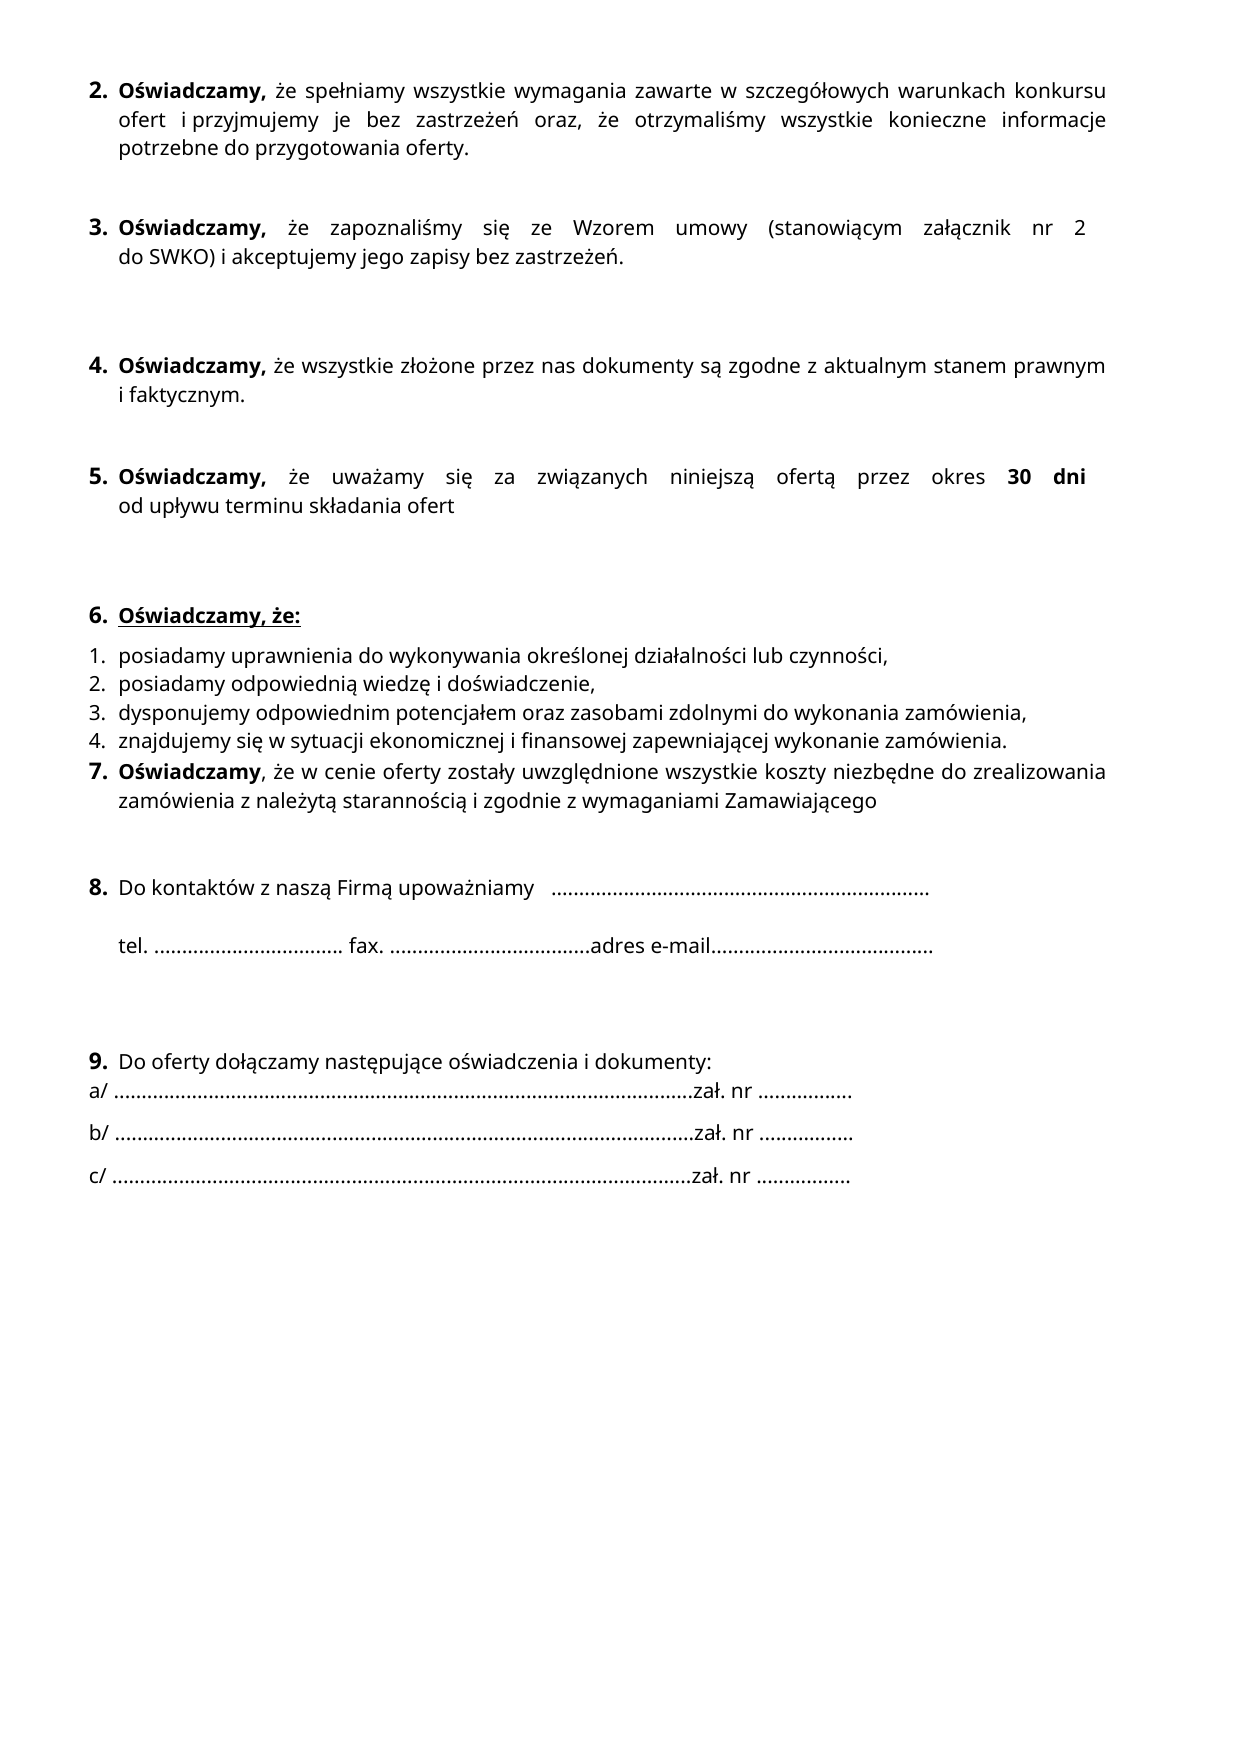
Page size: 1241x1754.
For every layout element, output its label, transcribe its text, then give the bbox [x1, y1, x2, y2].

list Oświadczamy, że w cenie oferty zostały uwzględnione wszystkie koszty niezbędne do zrealizowania zamówienia z należytą starannością i zgodnie z wymaganiami Zamawiającego [88, 754, 1108, 814]
list Do kontaktów z naszą Firmą upoważniamy .................................................................... [88, 871, 1108, 902]
text c/ ........................................................................................................zał. nr ................. [88, 1161, 1108, 1189]
list posiadamy odpowiednią wiedzę i doświadczenie, [88, 669, 1108, 698]
list Oświadczamy, że uważamy się za związanych niniejszą ofertą przez okres 30 dni od upływu terminu składania ofert [88, 460, 1108, 519]
list Oświadczamy, że zapoznaliśmy się ze Wzorem umowy (stanowiącym załącznik nr 2 do SWKO) i akceptujemy jego zapisy bez zastrzeżeń. [88, 211, 1108, 271]
text a/ ........................................................................................................zał. nr ................. [88, 1076, 1108, 1104]
list posiadamy uprawnienia do wykonywania określonej działalności lub czynności, [88, 641, 1108, 669]
list Do oferty dołączamy następujące oświadczenia i dokumenty: [88, 1044, 1108, 1076]
list znajdujemy się w sytuacji ekonomicznej i finansowej zapewniającej wykonanie zamówienia. [88, 726, 1108, 754]
list Oświadczamy, że: [88, 599, 1108, 630]
text tel. .................................. fax. ....................................adres e-mail........................................ [88, 931, 1108, 959]
list dysponujemy odpowiednim potencjałem oraz zasobami zdolnymi do wykonania zamówienia, [88, 698, 1108, 726]
text b/ ........................................................................................................zał. nr ................. [88, 1118, 1108, 1147]
list Oświadczamy, że spełniamy wszystkie wymagania zawarte w szczegółowych warunkach konkursu ofert i przyjmujemy je bez zastrzeżeń oraz, że otrzymaliśmy wszystkie konieczne informacje potrzebne do przygotowania oferty. [88, 74, 1108, 162]
list Oświadczamy, że wszystkie złożone przez nas dokumenty są zgodne z aktualnym stanem prawnym i faktycznym. [88, 349, 1108, 408]
